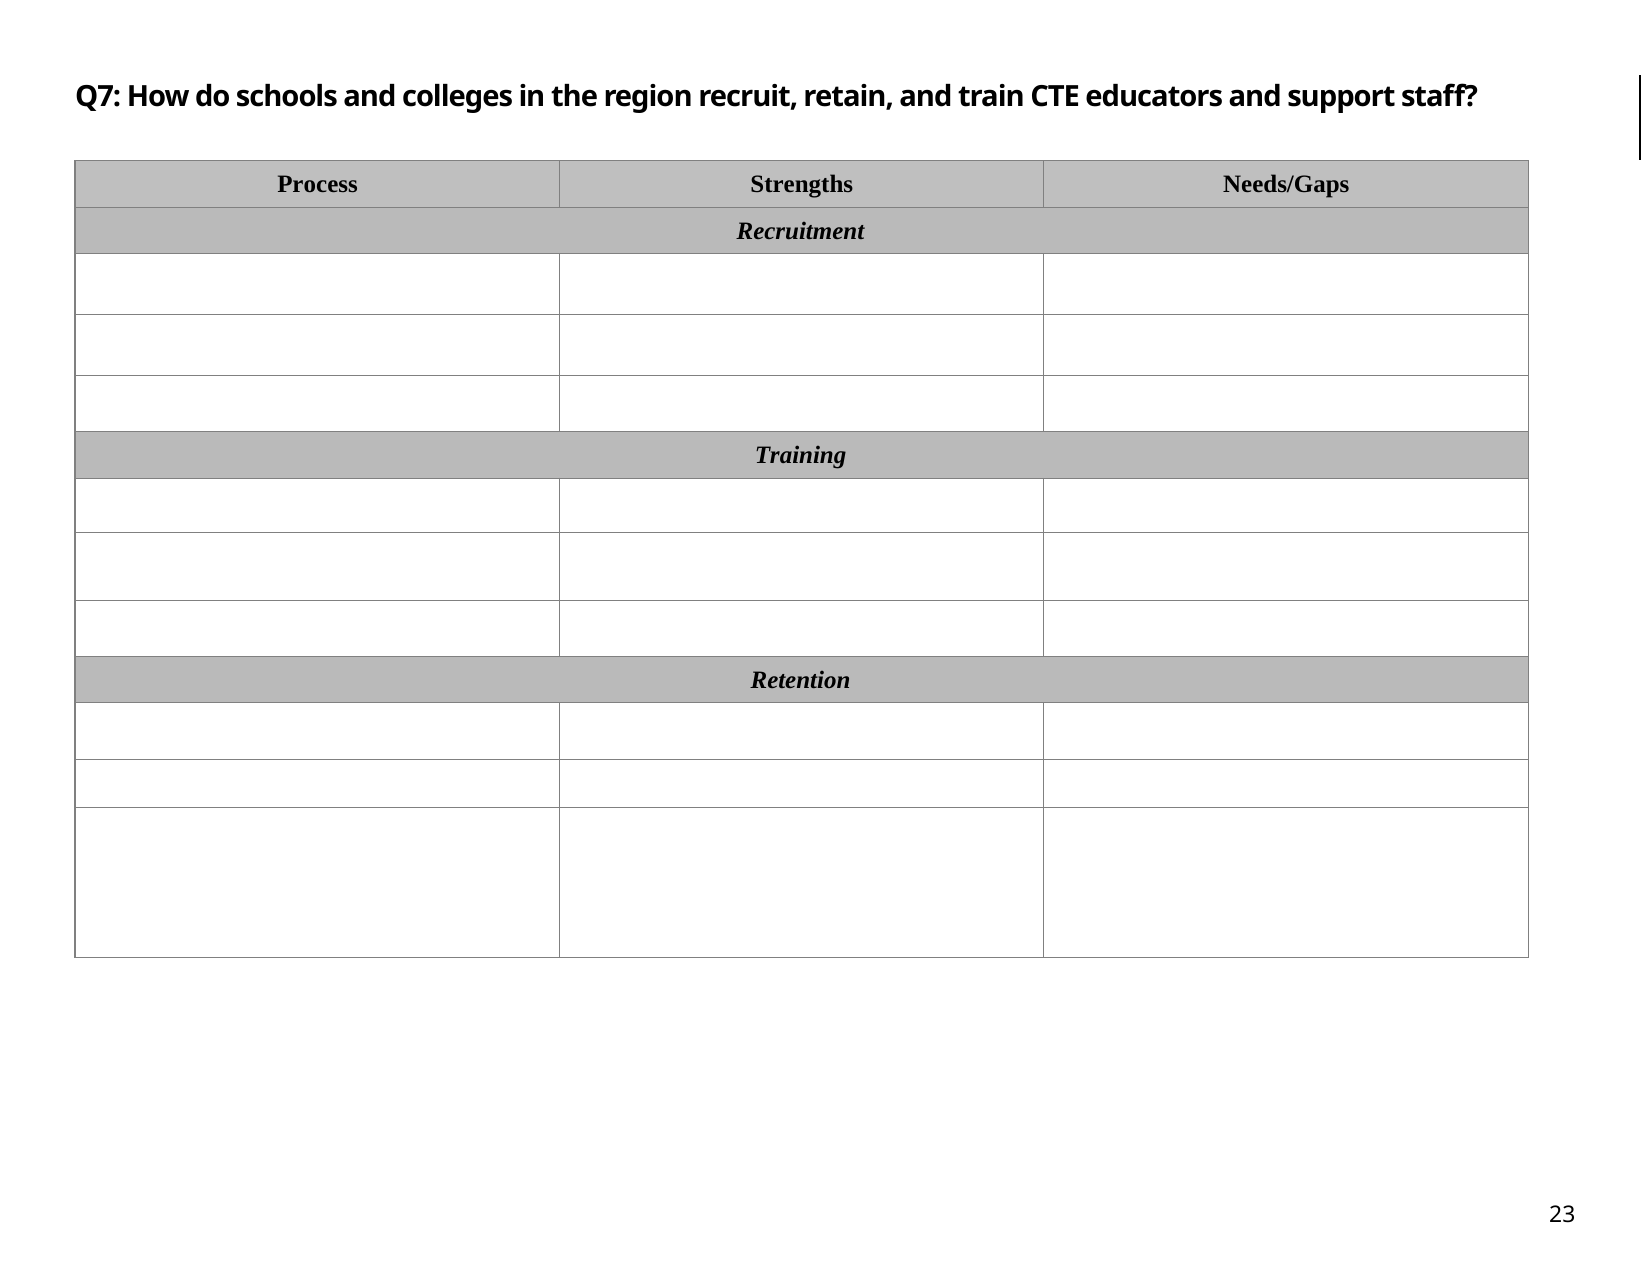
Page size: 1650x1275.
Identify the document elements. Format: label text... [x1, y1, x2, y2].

table_cell [76, 760, 559, 807]
table_cell [560, 703, 1043, 758]
table_cell [76, 376, 559, 431]
table_cell [1044, 533, 1528, 599]
table_cell [560, 601, 1043, 656]
table_cell Retention [76, 657, 1528, 702]
table_cell [560, 315, 1043, 375]
table_cell [76, 533, 559, 599]
table_cell [560, 376, 1043, 431]
table_cell [76, 479, 559, 532]
table_cell [76, 703, 559, 758]
table_cell [560, 254, 1043, 314]
table_cell [76, 808, 559, 957]
table_cell [560, 533, 1043, 599]
subtitle Q7: How do schools and colleges in the region recruit, retain, and train CTE educators and support staff? [75, 75, 1575, 115]
table_cell [1044, 479, 1528, 532]
table_cell [1044, 376, 1528, 431]
table_cell [1044, 703, 1528, 758]
table_cell [1044, 760, 1528, 807]
table_cell [1044, 254, 1528, 314]
table_cell [76, 254, 559, 314]
table_cell [1044, 808, 1528, 957]
table_cell Recruitment [76, 208, 1528, 253]
table_cell [76, 601, 559, 656]
table_cell [1044, 315, 1528, 375]
table_header Strengths [560, 161, 1043, 207]
table_cell [560, 760, 1043, 807]
table_header Needs/Gaps [1044, 161, 1528, 207]
table_header Process [76, 161, 559, 207]
table_cell [1044, 601, 1528, 656]
table_cell [560, 808, 1043, 957]
table_cell [76, 315, 559, 375]
table_cell Training [76, 432, 1528, 478]
table_cell [560, 479, 1043, 532]
